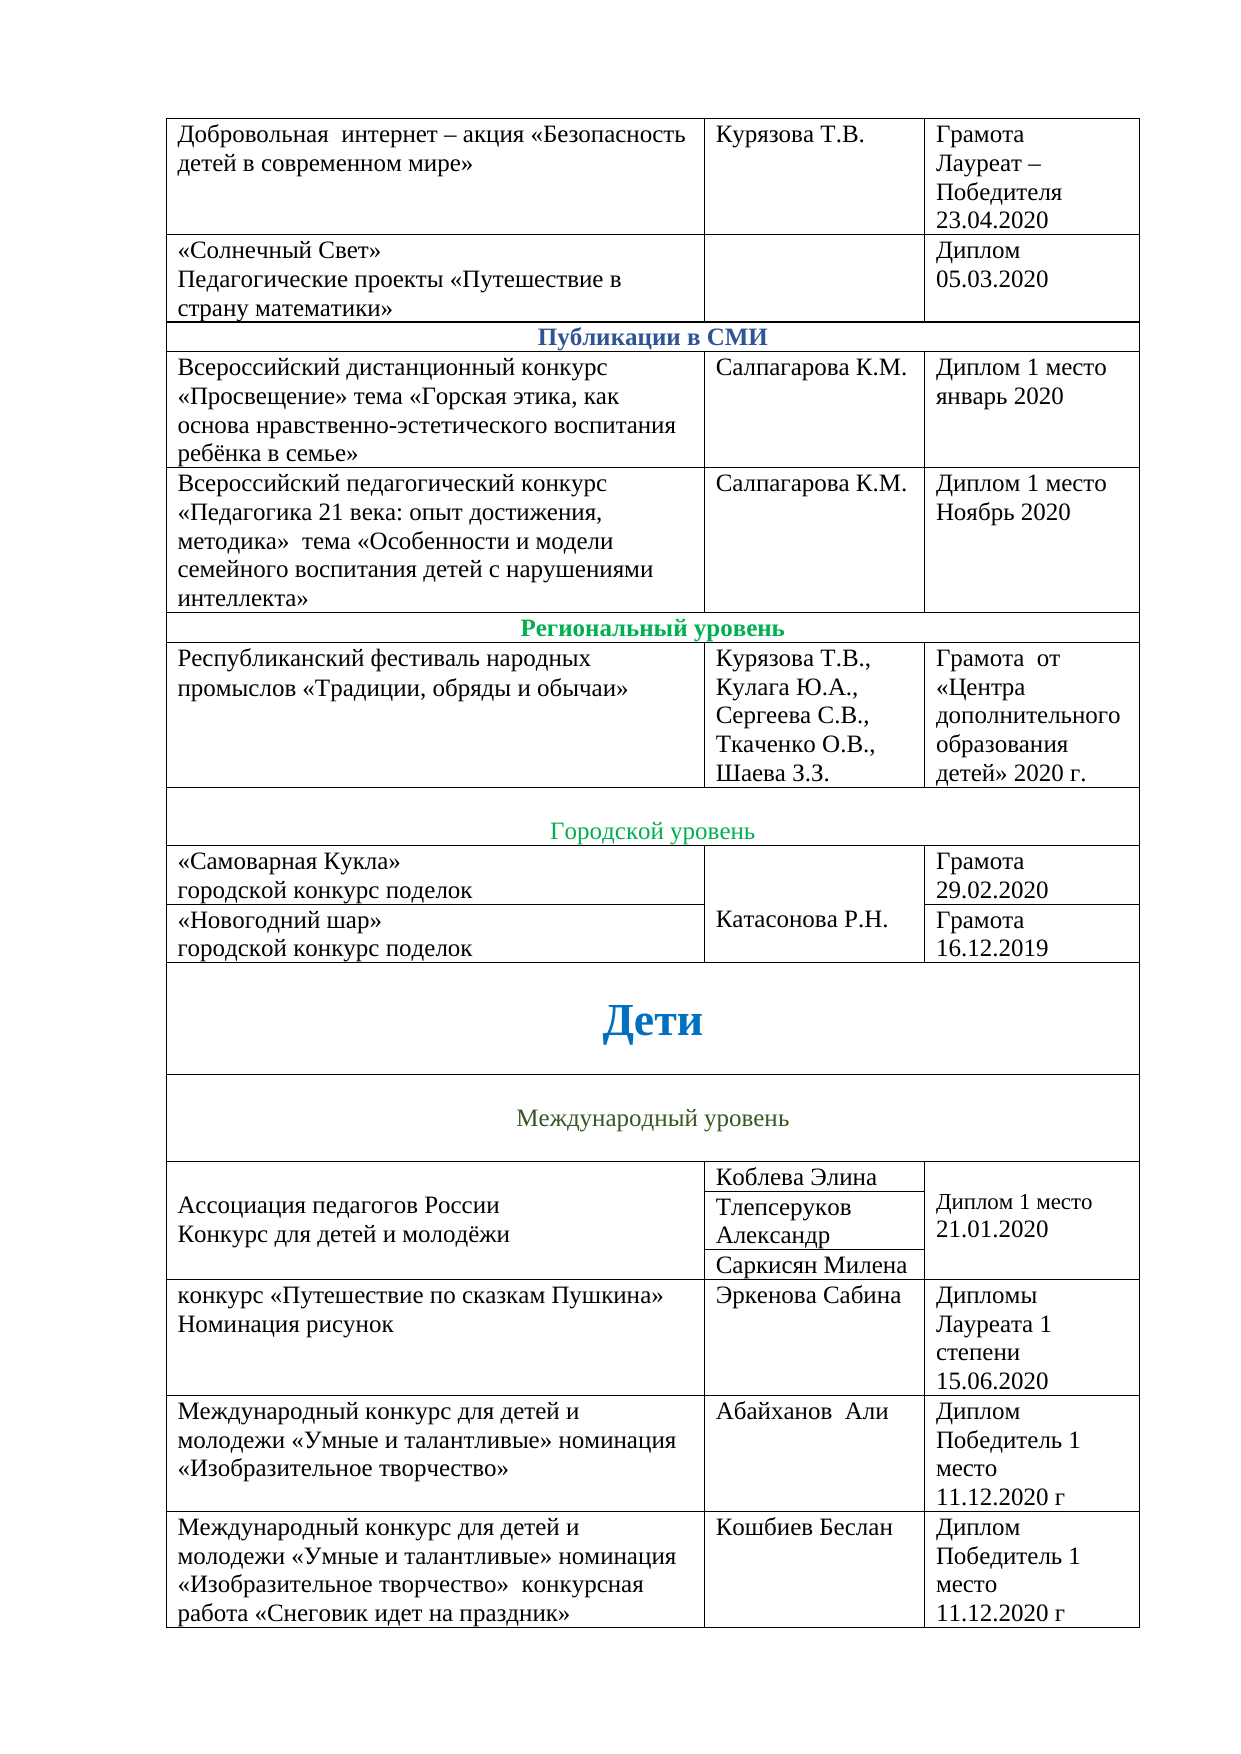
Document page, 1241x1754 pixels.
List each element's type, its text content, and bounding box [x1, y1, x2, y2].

table_cell Салпагарова К.М. [705, 352, 924, 467]
table_cell Салпагарова К.М. [705, 468, 924, 612]
table_cell Грамота 29.02.2020 [925, 846, 1139, 904]
table_cell Диплом 1 место 21.01.2020 [925, 1162, 1139, 1279]
table_cell Грамота Лауреат – Победителя 23.04.2020 [925, 119, 1139, 234]
table_cell Саркисян Милена [705, 1250, 924, 1279]
table_cell Добровольная интернет – акция «Безопасность детей в современном мире» [167, 119, 704, 234]
table_cell «Солнечный Свет» Педагогические проекты «Путешествие в страну математики» [167, 235, 704, 321]
table_cell Дипломы Лауреата 1 степени 15.06.2020 [925, 1280, 1139, 1395]
table_cell Катасонова Р.Н. [705, 846, 924, 962]
table_cell Курязова Т.В., Кулага Ю.А., Сергеева С.В., Ткаченко О.В., Шаева З.З. [705, 643, 924, 787]
table_cell Абайханов Али [705, 1396, 924, 1511]
table_cell Диплом 05.03.2020 [925, 235, 1139, 321]
table_cell Диплом Победитель 1 место 11.12.2020 г [925, 1396, 1139, 1511]
table_cell «Новогодний шар» городской конкурс поделок [167, 905, 704, 962]
table_cell Дети [167, 963, 1139, 1073]
table_cell Международный конкурс для детей и молодежи «Умные и талантливые» номинация «Изобразительное творчество» [167, 1396, 704, 1511]
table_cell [925, 1512, 1139, 1627]
table_cell Ассоциация педагогов России Конкурс для детей и молодёжи [167, 1162, 704, 1279]
table_cell Республиканский фестиваль народных промыслов «Традиции, обряды и обычаи» [167, 643, 704, 787]
table_cell Региональный уровень [167, 613, 1139, 642]
table_cell «Самоварная Кукла» городской конкурс поделок [167, 846, 704, 904]
table_cell конкурс «Путешествие по сказкам Пушкина» Номинация рисунок [167, 1280, 704, 1395]
table_cell Международный конкурс для детей и молодежи «Умные и талантливые» номинация «Изобразительное творчество» конкурсная работа «Снеговик идет на праздник» [167, 1512, 704, 1627]
table_cell Эркенова Сабина [705, 1280, 924, 1395]
table_cell Диплом 1 место январь 2020 [925, 352, 1139, 467]
table_cell Кошбиев Беслан [705, 1512, 924, 1627]
table_cell Тлепсеруков Александр [705, 1192, 924, 1249]
table_cell Диплом 1 место Ноябрь 2020 [925, 468, 1139, 612]
table_cell Всероссийский дистанционный конкурс «Просвещение» тема «Горская этика, как основа нравственно-эстетического воспитания ребёнка в семье» [167, 352, 704, 467]
table_cell Коблева Элина [705, 1162, 924, 1191]
table_cell Городской уровень [167, 788, 1139, 845]
table_cell Международный уровень [167, 1075, 1139, 1161]
table_cell Грамота 16.12.2019 [925, 905, 1139, 962]
table_cell Курязова Т.В. [705, 119, 924, 234]
table_cell Публикации в СМИ [167, 323, 1139, 351]
table_cell Всероссийский педагогический конкурс «Педагогика 21 века: опыт достижения, методика» тема «Особенности и модели семейного воспитания детей с нарушениями интеллекта» [167, 468, 704, 612]
table_cell Грамота от «Центра дополнительного образования детей» 2020 г. [925, 643, 1139, 787]
table_cell [705, 235, 924, 321]
